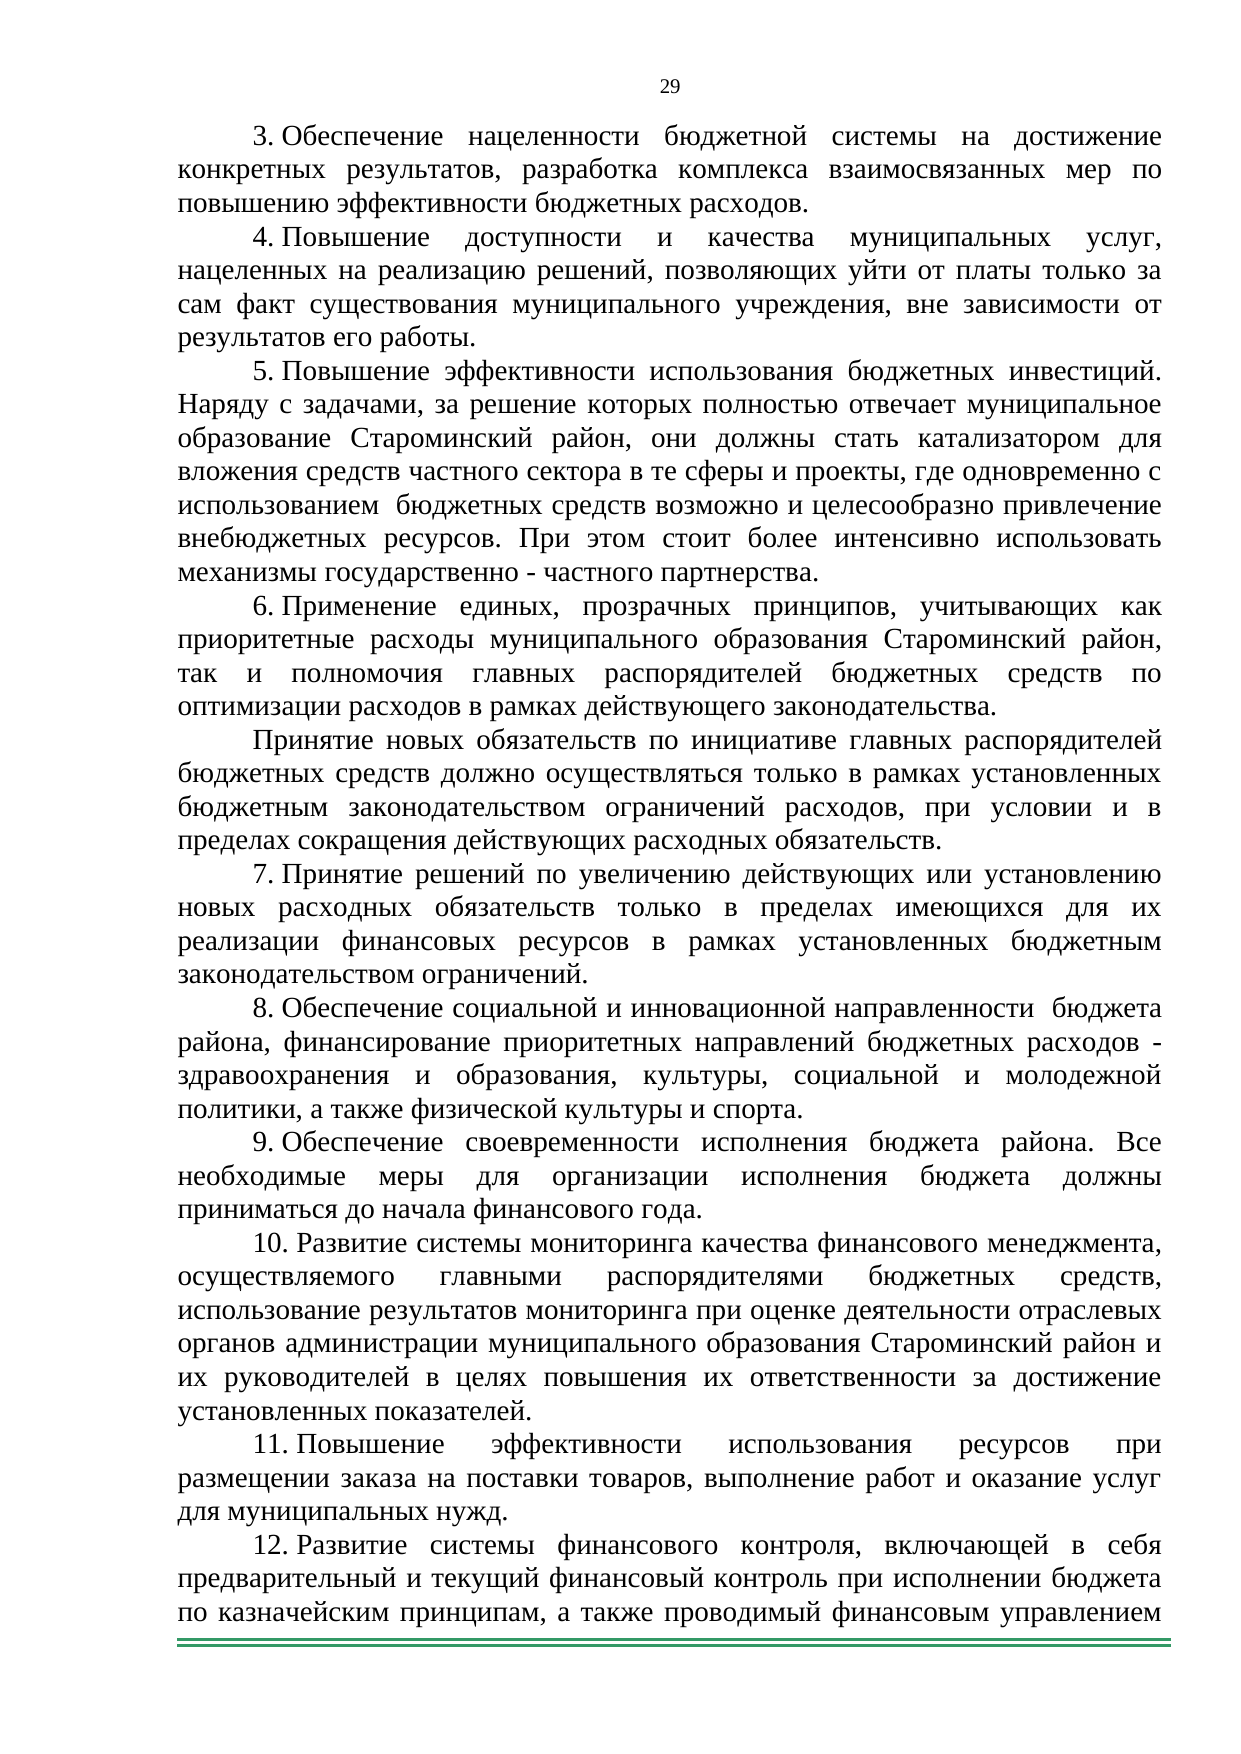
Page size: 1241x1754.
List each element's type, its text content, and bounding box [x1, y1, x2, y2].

text 6. Применение единых, прозрачных принципов, учитывающих как приоритетные расходы муниципального образования Староминский район, так и полномочия главных распорядителей бюджетных средств по оптимизации расходов в рамках действующего законодательства. [177, 588, 1162, 722]
text 4. Повышение доступности и качества муниципальных услуг, нацеленных на реализацию решений, позволяющих уйти от платы только за сам факт существования муниципального учреждения, вне зависимости от результатов его работы. [177, 219, 1162, 353]
text 10. Развитие системы мониторинга качества финансового менеджмента, осуществляемого главными распорядителями бюджетных средств, использование результатов мониторинга при оценке деятельности отраслевых органов администрации муниципального образования Староминский район и их руководителей в целях повышения их ответственности за достижение установленных показателей. [177, 1225, 1162, 1426]
text 5. Повышение эффективности использования бюджетных инвестиций. Наряду с задачами, за решение которых полностью отвечает муниципальное образование Староминский район, они должны стать катализатором для вложения средств частного сектора в те сферы и проекты, где одновременно с использованием бюджетных средств возможно и целесообразно привлечение внебюджетных ресурсов. При этом стоит более интенсивно использовать механизмы государственно - частного партнерства. [177, 353, 1162, 588]
text 7. Принятие решений по увеличению действующих или установлению новых расходных обязательств только в пределах имеющихся для их реализации финансовых ресурсов в рамках установленных бюджетным законодательством ограничений. [177, 856, 1162, 990]
text 3. Обеспечение нацеленности бюджетной системы на достижение конкретных результатов, разработка комплекса взаимосвязанных мер по повышению эффективности бюджетных расходов. [177, 118, 1162, 219]
text 8. Обеспечение социальной и инновационной направленности бюджета района, финансирование приоритетных направлений бюджетных расходов - здравоохранения и образования, культуры, социальной и молодежной политики, а также физической культуры и спорта. [177, 990, 1162, 1124]
text 11. Повышение эффективности использования ресурсов при размещении заказа на поставки товаров, выполнение работ и оказание услуг для муниципальных нужд. [177, 1426, 1162, 1527]
text Принятие новых обязательств по инициативе главных распорядителей бюджетных средств должно осуществляться только в рамках установленных бюджетным законодательством ограничений расходов, при условии и в пределах сокращения действующих расходных обязательств. [177, 722, 1162, 856]
text 9. Обеспечение своевременности исполнения бюджета района. Все необходимые меры для организации исполнения бюджета должны приниматься до начала финансового года. [177, 1124, 1162, 1225]
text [177, 1527, 1162, 1627]
